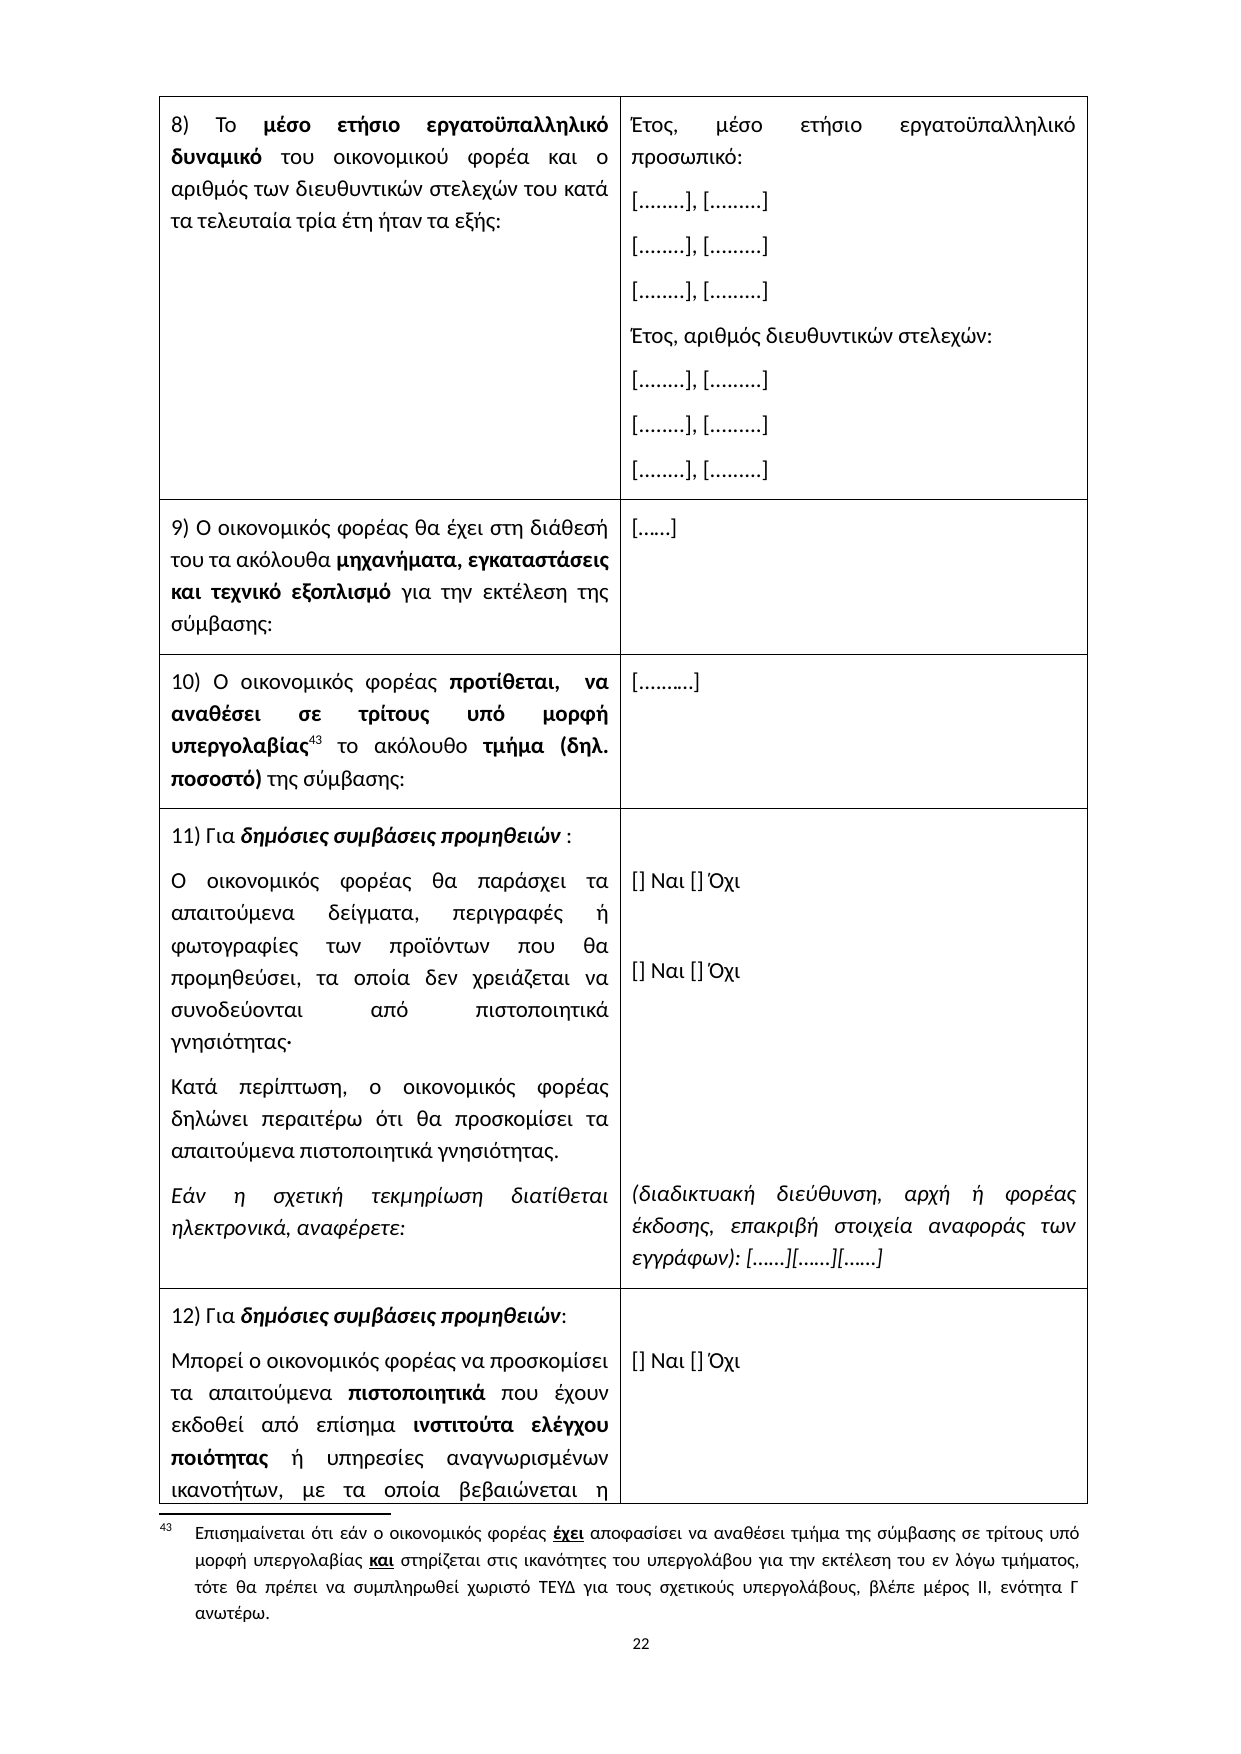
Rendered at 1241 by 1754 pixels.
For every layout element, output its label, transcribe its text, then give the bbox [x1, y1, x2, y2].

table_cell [160, 1289, 620, 1503]
table_cell [……] [621, 500, 1087, 654]
table_cell [....……] [621, 655, 1087, 808]
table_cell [621, 1289, 1087, 1503]
table_cell 9) Ο οικονομικός φορέας θα έχει στη διάθεσή του τα ακόλουθα μηχανήματα, εγκαταστάσεις και τεχνικό εξοπλισμό για την εκτέλεση της σύμβασης: [160, 500, 620, 654]
table_cell 11) Για δημόσιες συμβάσεις προμηθειών : Ο οικονομικός φορέας θα παράσχει τα απαιτούμενα δείγματα, περιγραφές ή φωτογραφίες των προϊόντων που θα προμηθεύσει, τα οποία δεν χρειάζεται να συνοδεύονται από πιστοποιητικά γνησιότητας· Κατά περίπτωση, ο οικονομικός φορέας δηλώνει περαιτέρω ότι θα προσκομίσει τα απαιτούμενα πιστοποιητικά γνησιότητας. Εάν η σχετική τεκμηρίωση διατίθεται ηλεκτρονικά, αναφέρετε: [160, 809, 620, 1288]
table_cell 10) Ο οικονομικός φορέας προτίθεται, να αναθέσει σε τρίτους υπό μορφή υπεργολαβίας το ακόλουθο τμήμα (δηλ. ποσοστό) της σύμβασης: [160, 655, 620, 808]
table_cell Έτος, μέσο ετήσιο εργατοϋπαλληλικό προσωπικό: [........], [.........] [........], [.........] [........], [.........] Έτος, αριθμός διευθυντικών στελεχών: [........], [.........] [........], [.........] [........], [.........] [621, 97, 1087, 499]
table_cell [] Ναι [] Όχι [] Ναι [] Όχι (διαδικτυακή διεύθυνση, αρχή ή φορέας έκδοσης, επακριβή στοιχεία αναφοράς των εγγράφων): [……][……][……] [621, 809, 1087, 1288]
table_cell 8) Το μέσο ετήσιο εργατοϋπαλληλικό δυναμικό του οικονομικού φορέα και ο αριθμός των διευθυντικών στελεχών του κατά τα τελευταία τρία έτη ήταν τα εξής: [160, 97, 620, 499]
